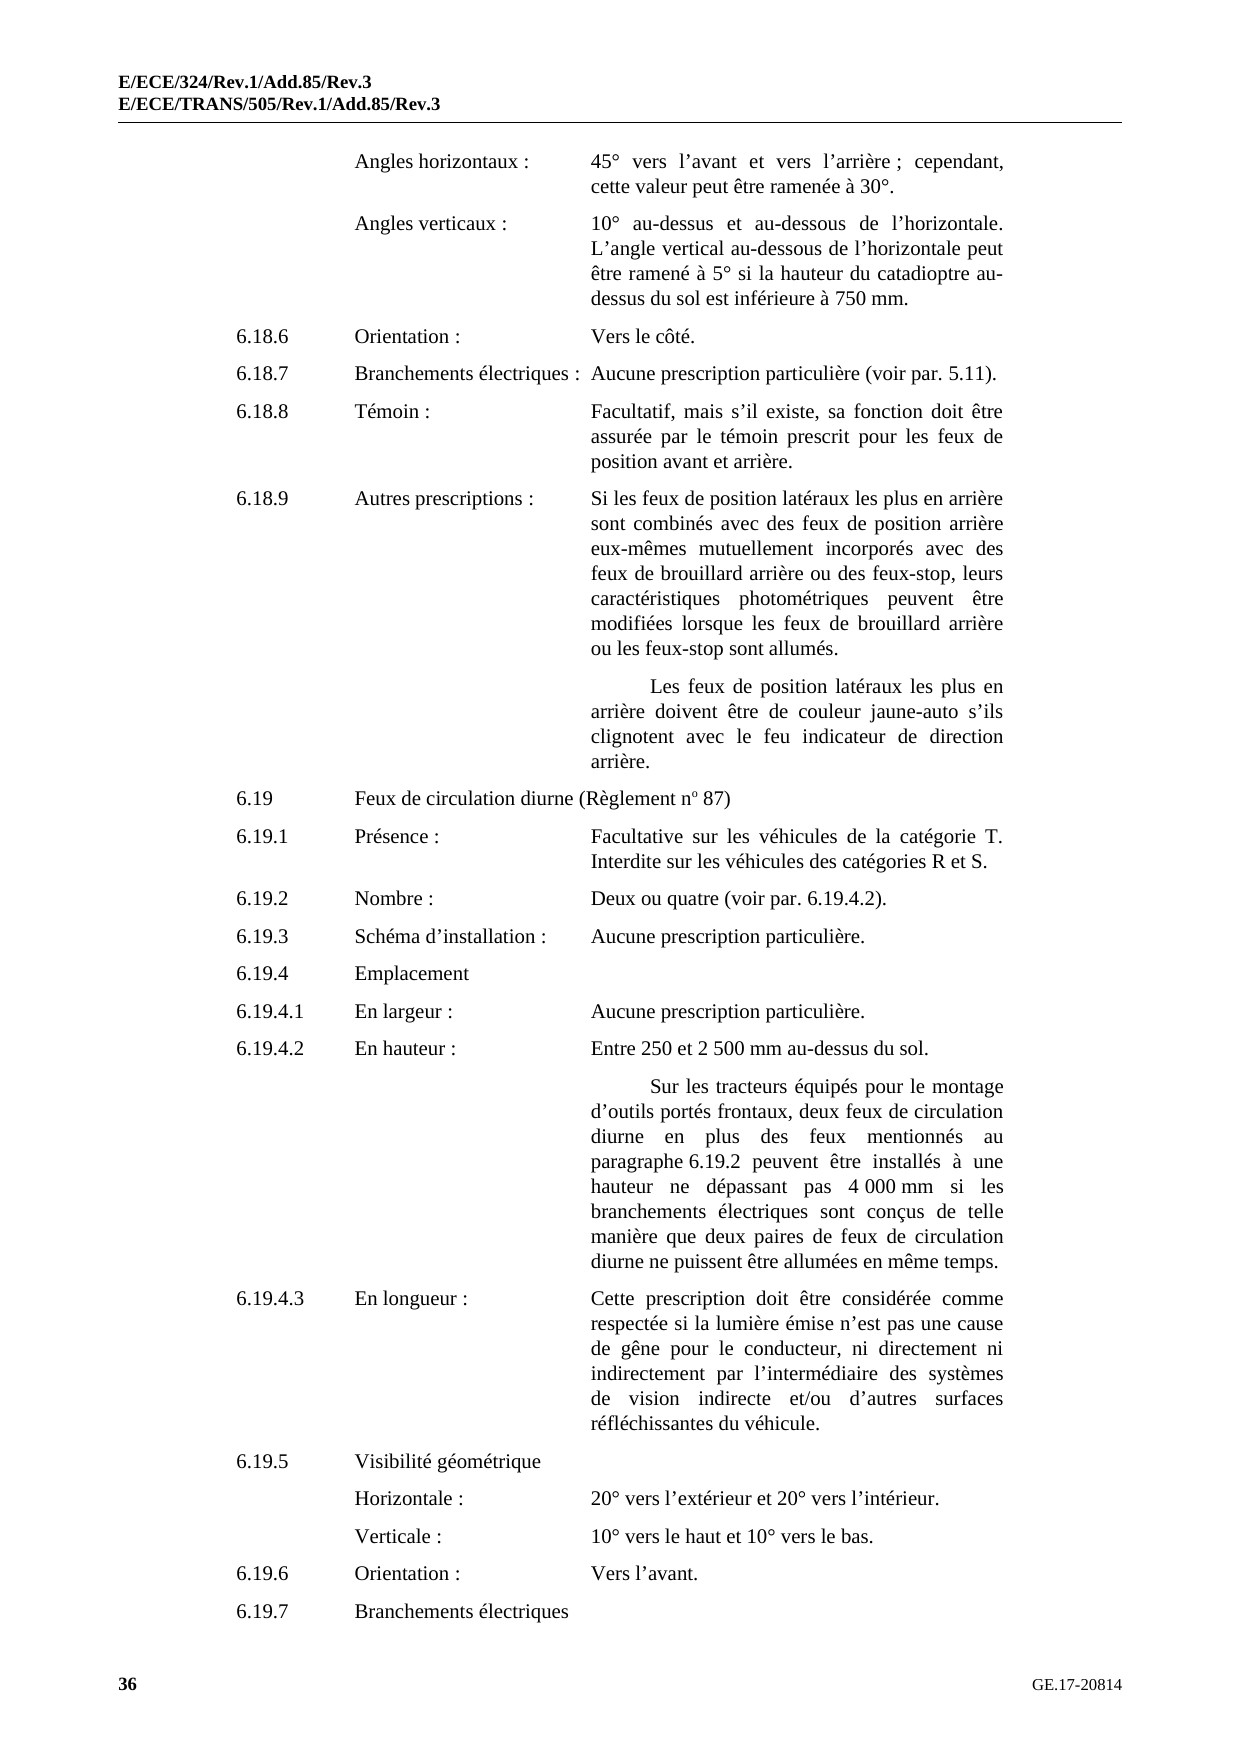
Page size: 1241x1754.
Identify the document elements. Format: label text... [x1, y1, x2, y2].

text 6.19.4.1 En largeur : Aucune prescription particulière. [236, 998, 1004, 1023]
text 6.19.5 Visibilité géométrique [236, 1448, 1004, 1473]
text 6.19.1 Présence : Facultative sur les véhicules de la catégorie T. Interdite sur les véhicules des catégories R et S. [236, 823, 1004, 873]
text 6.19.4.2 En hauteur : Entre 250 et 2 500 mm au-dessus du sol. [236, 1035, 1004, 1060]
text 6.19.6 Orientation : Vers l’avant. [236, 1560, 1004, 1585]
text Horizontale : 20° vers l’extérieur et 20° vers l’intérieur. [236, 1485, 1004, 1510]
text 6.19.7 Branchements électriques [236, 1598, 1004, 1623]
text 6.19.4 Emplacement [236, 960, 1004, 985]
text 6.19.4.3 En longueur : Cette prescription doit être considérée comme respectée si la lumière émise n’est pas une cause de gêne pour le conducteur, ni directement ni indirectement par l’intermédiaire des systèmes de vision indirecte et/ou d’autres surfaces réfléchissantes du véhicule. [236, 1285, 1004, 1435]
text Angles horizontaux : 45° vers l’avant et vers l’arrière ; cependant, cette valeur peut être ramenée à 30°. [236, 148, 1004, 198]
text Verticale : 10° vers le haut et 10° vers le bas. [236, 1523, 1004, 1548]
text 6.18.9 Autres prescriptions : Si les feux de position latéraux les plus en arrière sont combinés avec des feux de position arrière eux-mêmes mutuellement incorporés avec des feux de brouillard arrière ou des feux-stop, leurs caractéristiques photométriques peuvent être modifiées lorsque les feux de brouillard arrière ou les feux-stop sont allumés. [236, 485, 1004, 660]
text 6.19 Feux de circulation diurne (Règlement no 87) [236, 785, 1004, 810]
text Angles verticaux : 10° au-dessus et au-dessous de l’horizontale. L’angle vertical au-dessous de l’horizontale peut être ramené à 5° si la hauteur du catadioptre au-dessus du sol est inférieure à 750 mm. [236, 210, 1004, 310]
text 6.19.2 Nombre : Deux ou quatre (voir par. 6.19.4.2). [236, 885, 1004, 910]
text 6.19.3 Schéma d’installation : Aucune prescription particulière. [236, 923, 1004, 948]
text 6.18.6 Orientation : Vers le côté. [236, 323, 1004, 348]
text 6.18.8 Témoin : Facultatif, mais s’il existe, sa fonction doit être assurée par le témoin prescrit pour les feux de position avant et arrière. [236, 398, 1004, 473]
text Les feux de position latéraux les plus en arrière doivent être de couleur jaune-auto s’ils clignotent avec le feu indicateur de direction arrière. [591, 673, 1004, 773]
text Sur les tracteurs équipés pour le montage d’outils portés frontaux, deux feux de circulation diurne en plus des feux mentionnés au paragraphe 6.19.2 peuvent être installés à une hauteur ne dépassant pas 4 000 mm si les branchements électriques sont conçus de telle manière que deux paires de feux de circulation diurne ne puissent être allumées en même temps. [591, 1073, 1004, 1273]
text 6.18.7 Branchements électriques : Aucune prescription particulière (voir par. 5.11). [236, 360, 1004, 385]
